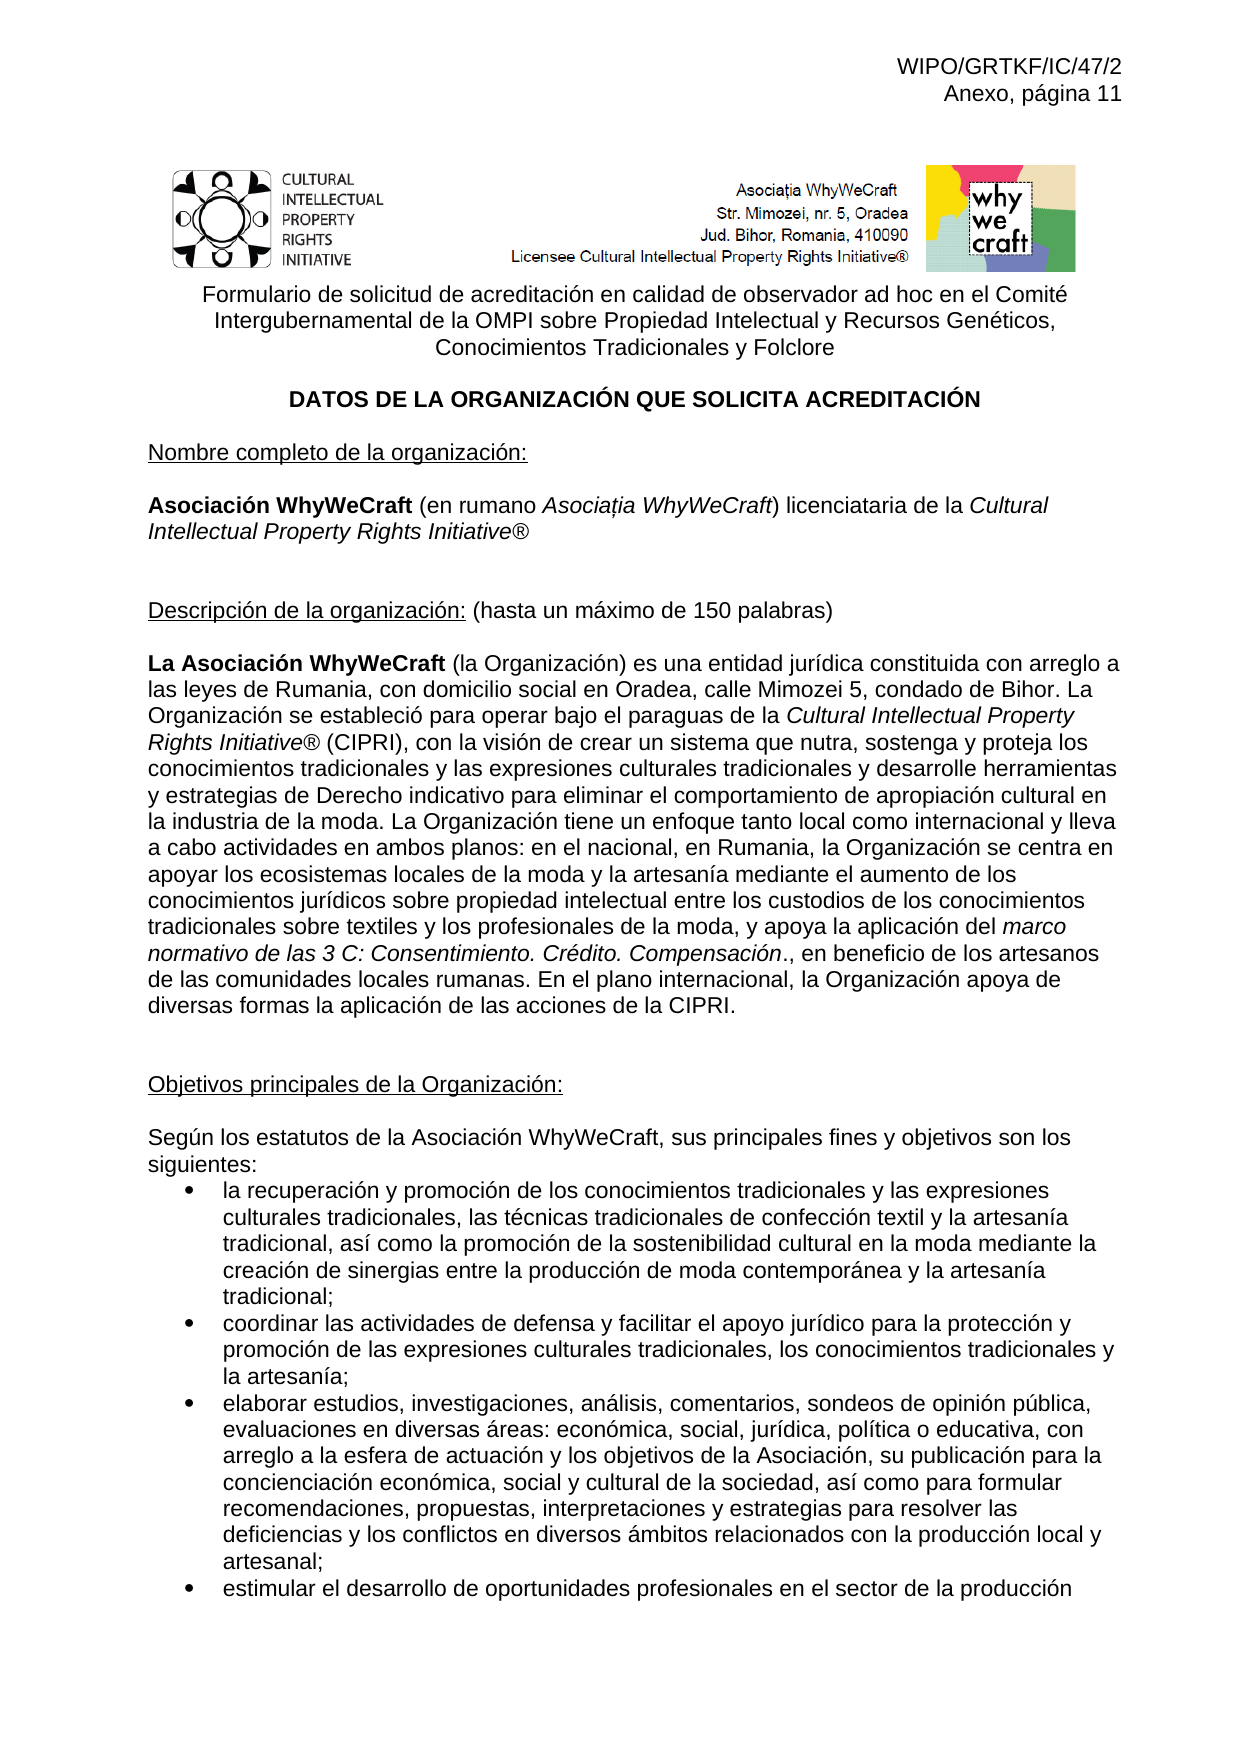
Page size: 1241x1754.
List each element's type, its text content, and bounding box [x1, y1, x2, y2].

text Nombre completo de la organización: [148, 439, 1122, 465]
text Formulario de solicitud de acreditación en calidad de observador ad hoc en el Comité Intergubernamental de la OMPI sobre Propiedad Intelectual y Recursos Genéticos, Conocimientos Tradicionales y Folclore [148, 281, 1122, 360]
text Objetivos principales de la Organización: [148, 1071, 1122, 1098]
list la recuperación y promoción de los conocimientos tradicionales y las expresiones culturales tradicionales, las técnicas tradicionales de confección textil y la artesanía tradicional, así como la promoción de la sostenibilidad cultural en la moda mediante la creación de sinergias entre la producción de moda contemporánea y la artesanía tradicional; [185, 1177, 1122, 1309]
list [185, 1575, 1122, 1601]
picture [147, 158, 1098, 281]
text DATOS DE LA ORGANIZACIÓN QUE SOLICITA ACREDITACIÓN [148, 386, 1122, 413]
list elaborar estudios, investigaciones, análisis, comentarios, sondeos de opinión pública, evaluaciones en diversas áreas: económica, social, jurídica, política o educativa, con arreglo a la esfera de actuación y los objetivos de la Asociación, su publicación para la concienciación económica, social y cultural de la sociedad, así como para formular recomendaciones, propuestas, interpretaciones y estrategias para resolver las deficiencias y los conflictos en diversos ámbitos relacionados con la producción local y artesanal; [185, 1389, 1122, 1574]
text La Asociación WhyWeCraft (la Organización) es una entidad jurídica constituida con arreglo a las leyes de Rumania, con domicilio social en Oradea, calle Mimozei 5, condado de Bihor. La Organización se estableció para operar bajo el paraguas de la Cultural Intellectual Property Rights Initiative® (CIPRI), con la visión de crear un sistema que nutra, sostenga y proteja los conocimientos tradicionales y las expresiones culturales tradicionales y desarrolle herramientas y estrategias de Derecho indicativo para eliminar el comportamiento de apropiación cultural en la industria de la moda. La Organización tiene un enfoque tanto local como internacional y lleva a cabo actividades en ambos planos: en el nacional, en Rumania, la Organización se centra en apoyar los ecosistemas locales de la moda y la artesanía mediante el aumento de los conocimientos jurídicos sobre propiedad intelectual entre los custodios de los conocimientos tradicionales sobre textiles y los profesionales de la moda, y apoya la aplicación del marco normativo de las 3 C: Consentimiento. Crédito. Compensación., en beneficio de los artesanos de las comunidades locales rumanas. En el plano internacional, la Organización apoya de diversas formas la aplicación de las acciones de la CIPRI. [148, 650, 1122, 1019]
text Asociación WhyWeCraft (en rumano Asociația WhyWeCraft) licenciataria de la Cultural Intellectual Property Rights Initiative® [148, 492, 1122, 544]
text Según los estatutos de la Asociación WhyWeCraft, sus principales fines y objetivos son los siguientes: [148, 1124, 1122, 1177]
list coordinar las actividades de defensa y facilitar el apoyo jurídico para la protección y promoción de las expresiones culturales tradicionales, los conocimientos tradicionales y la artesanía; [185, 1310, 1122, 1389]
text Descripción de la organización: (hasta un máximo de 150 palabras) [148, 597, 1122, 623]
